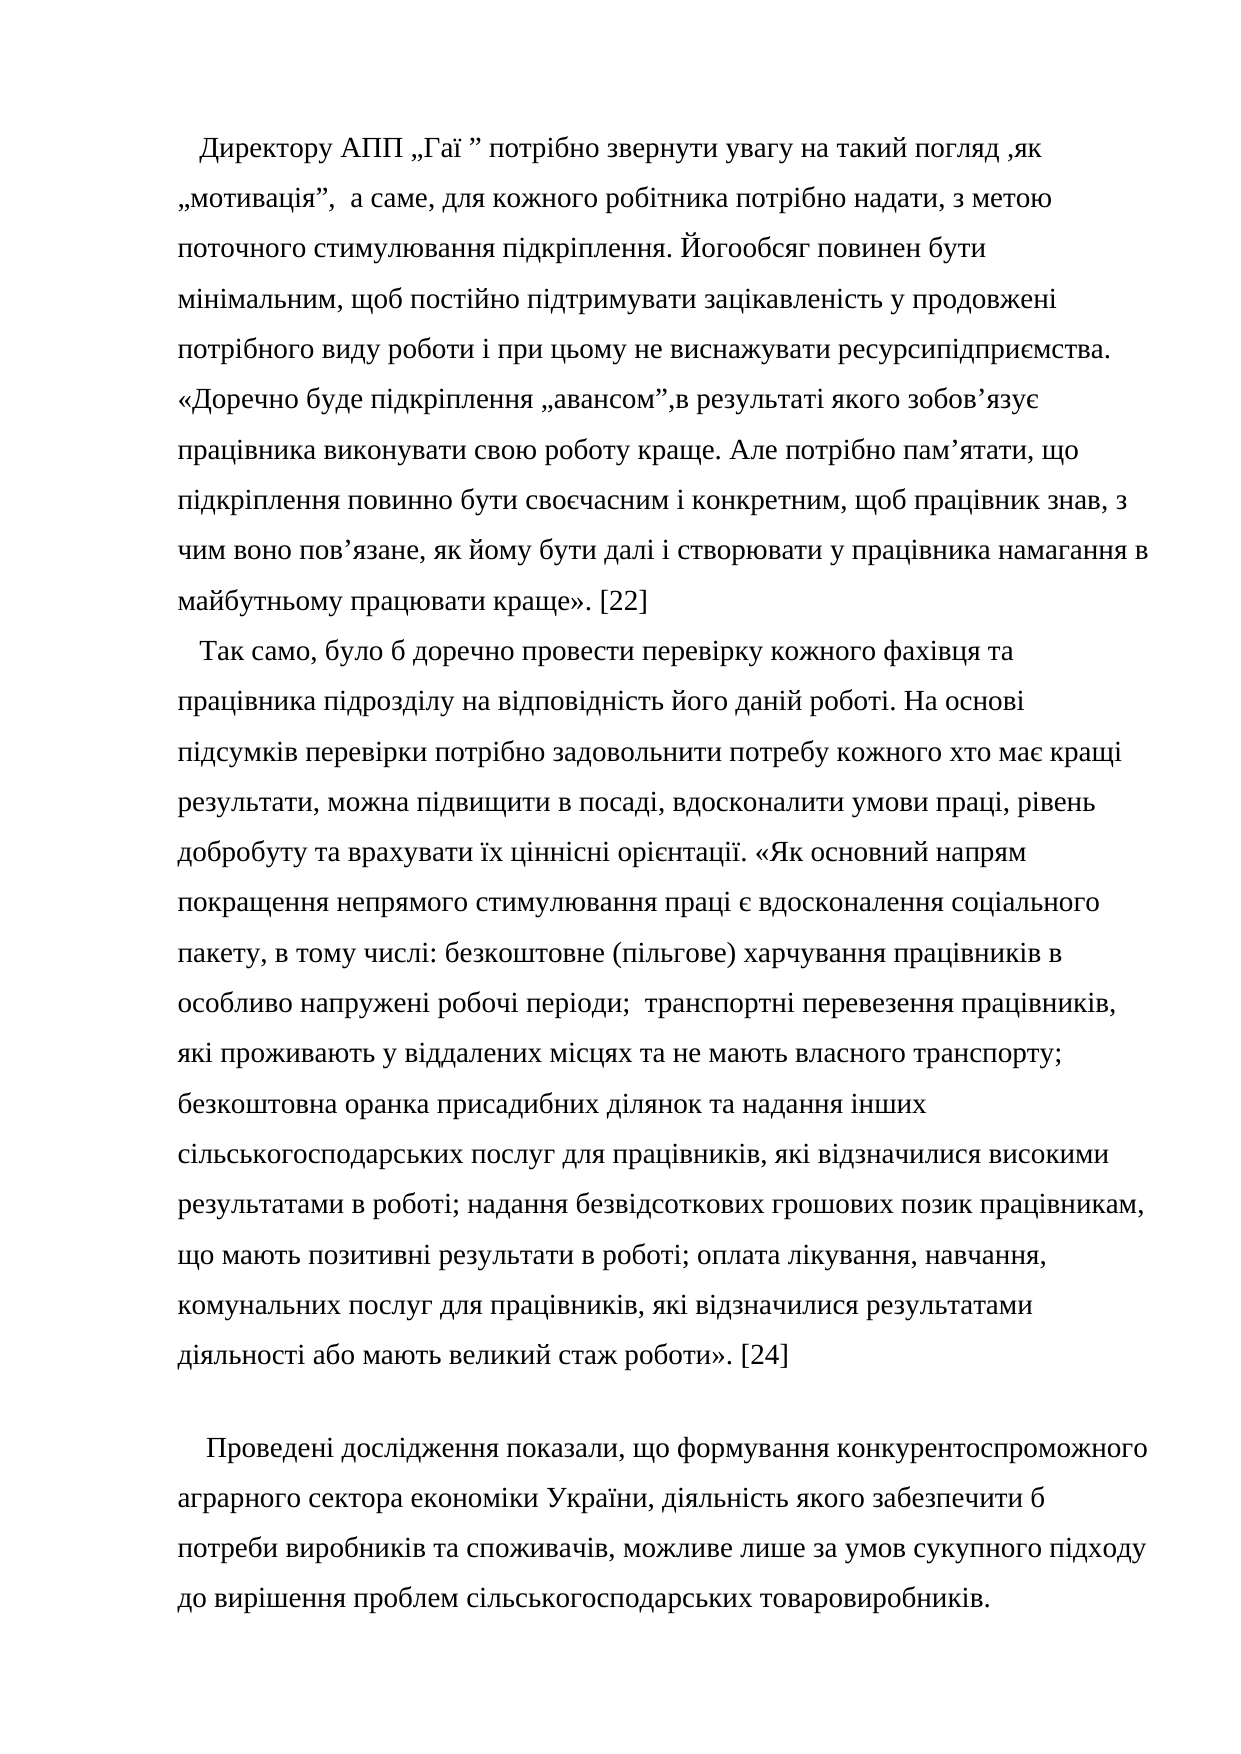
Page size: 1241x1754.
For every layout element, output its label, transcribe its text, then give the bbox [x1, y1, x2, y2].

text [177, 1430, 1152, 1614]
text Директору АПП „Гаї ” потрібно звернути увагу на такий погляд ,як „мотивація”, а саме, для кожного робітника потрібно надати, з метою поточного стимулювання підкріплення. Йогообсяг повинен бути мінімальним, щоб постійно підтримувати зацікавленість у продовжені потрібного виду роботи і при цьому не виснажувати ресурсипідприємства. «Доречно буде підкріплення „авансом”,в результаті якого зобов’язує працівника виконувати свою роботу краще. Але потрібно пам’ятати, що підкріплення повинно бути своєчасним і конкретним, щоб працівник знав, з чим воно пов’язане, як йому бути далі і створювати у працівника намагання в майбутньому працювати краще». [22] [177, 130, 1152, 616]
text Так само, було б доречно провести перевірку кожного фахівця та працівника підрозділу на відповідність його даній роботі. На основі підсумків перевірки потрібно задовольнити потребу кожного хто має кращі результати, можна підвищити в посаді, вдосконалити умови праці, рівень добробуту та врахувати їх ціннісні орієнтації. «Як основний напрям покращення непрямого стимулювання праці є вдосконалення соціального пакету, в тому числі: безкоштовне (пільгове) харчування працівників в особливо напружені робочі періоди; транспортні перевезення працівників, які проживають у віддалених місцях та не мають власного транспорту; безкоштовна оранка присадибних ділянок та надання інших сільськогосподарських послуг для працівників, які відзначилися високими результатами в роботі; надання безвідсоткових грошових позик працівникам, що мають позитивні результати в роботі; оплата лікування, навчання, комунальних послуг для працівників, які відзначилися результатами діяльності або мають великий стаж роботи». [24] [177, 633, 1152, 1371]
